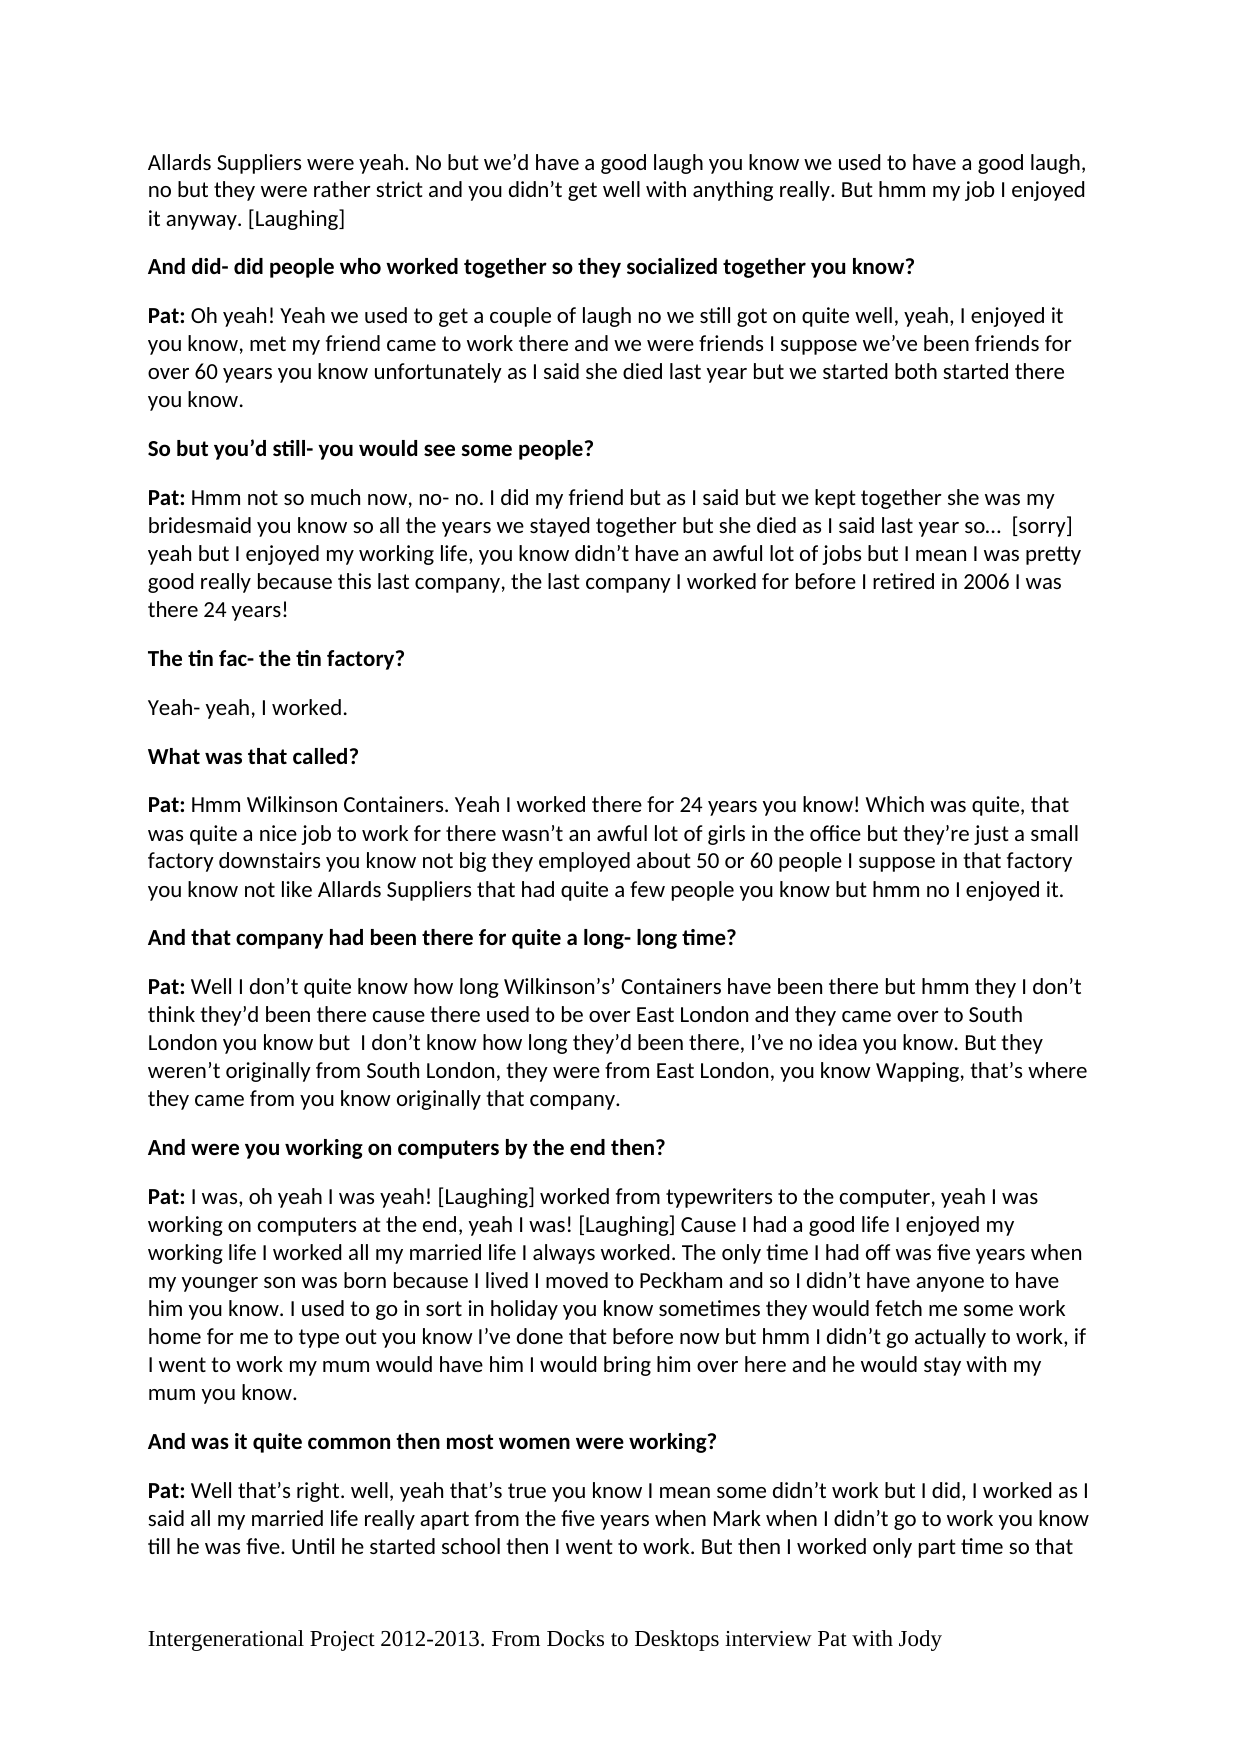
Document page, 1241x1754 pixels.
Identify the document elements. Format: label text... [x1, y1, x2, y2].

text So but you’d still- you would see some people? [148, 434, 1093, 462]
text What was that called? [148, 742, 1093, 770]
text And that company had been there for quite a long- long time? [148, 923, 1093, 952]
text Pat: Oh yeah! Yeah we used to get a couple of laugh no we still got on quite well, yeah, I enjoyed it you know, met my friend came to work there and we were friends I suppose we’ve been friends for over 60 years you know unfortunately as I said she died last year but we started both started there you know. [148, 301, 1093, 413]
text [148, 148, 1093, 232]
text And were you working on computers by the end then? [148, 1133, 1093, 1161]
text Pat: Hmm not so much now, no- no. I did my friend but as I said but we kept together she was my bridesmaid you know so all the years we stayed together but she died as I said last year so… [sorry] yeah but I enjoyed my working life, you know didn’t have an awful lot of jobs but I mean I was pretty good really because this last company, the last company I worked for before I retired in 2006 I was there 24 years! [148, 483, 1093, 623]
text Pat: Well I don’t quite know how long Wilkinson’s’ Containers have been there but hmm they I don’t think they’d been there cause there used to be over East London and they came over to South London you know but I don’t know how long they’d been there, I’ve no idea you know. But they weren’t originally from South London, they were from East London, you know Wapping, that’s where they came from you know originally that company. [148, 972, 1093, 1112]
text Pat: I was, oh yeah I was yeah! [Laughing] worked from typewriters to the computer, yeah I was working on computers at the end, yeah I was! [Laughing] Cause I had a good life I enjoyed my working life I worked all my married life I always worked. The only time I had off was five years when my younger son was born because I lived I moved to Peckham and so I didn’t have anyone to have him you know. I used to go in sort in holiday you know sometimes they would fetch me some work home for me to type out you know I’ve done that before now but hmm I didn’t go actually to work, if I went to work my mum would have him I would bring him over here and he would stay with my mum you know. [148, 1182, 1093, 1406]
text And was it quite common then most women were working? [148, 1427, 1093, 1455]
text Yeah- yeah, I worked. [148, 693, 1093, 721]
text And did- did people who worked together so they socialized together you know? [148, 252, 1093, 281]
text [148, 1476, 1093, 1560]
text Pat: Hmm Wilkinson Containers. Yeah I worked there for 24 years you know! Which was quite, that was quite a nice job to work for there wasn’t an awful lot of girls in the office but they’re just a small factory downstairs you know not big they employed about 50 or 60 people I suppose in that factory you know not like Allards Suppliers that had quite a few people you know but hmm no I enjoyed it. [148, 791, 1093, 903]
text The tin fac- the tin factory? [148, 644, 1093, 672]
